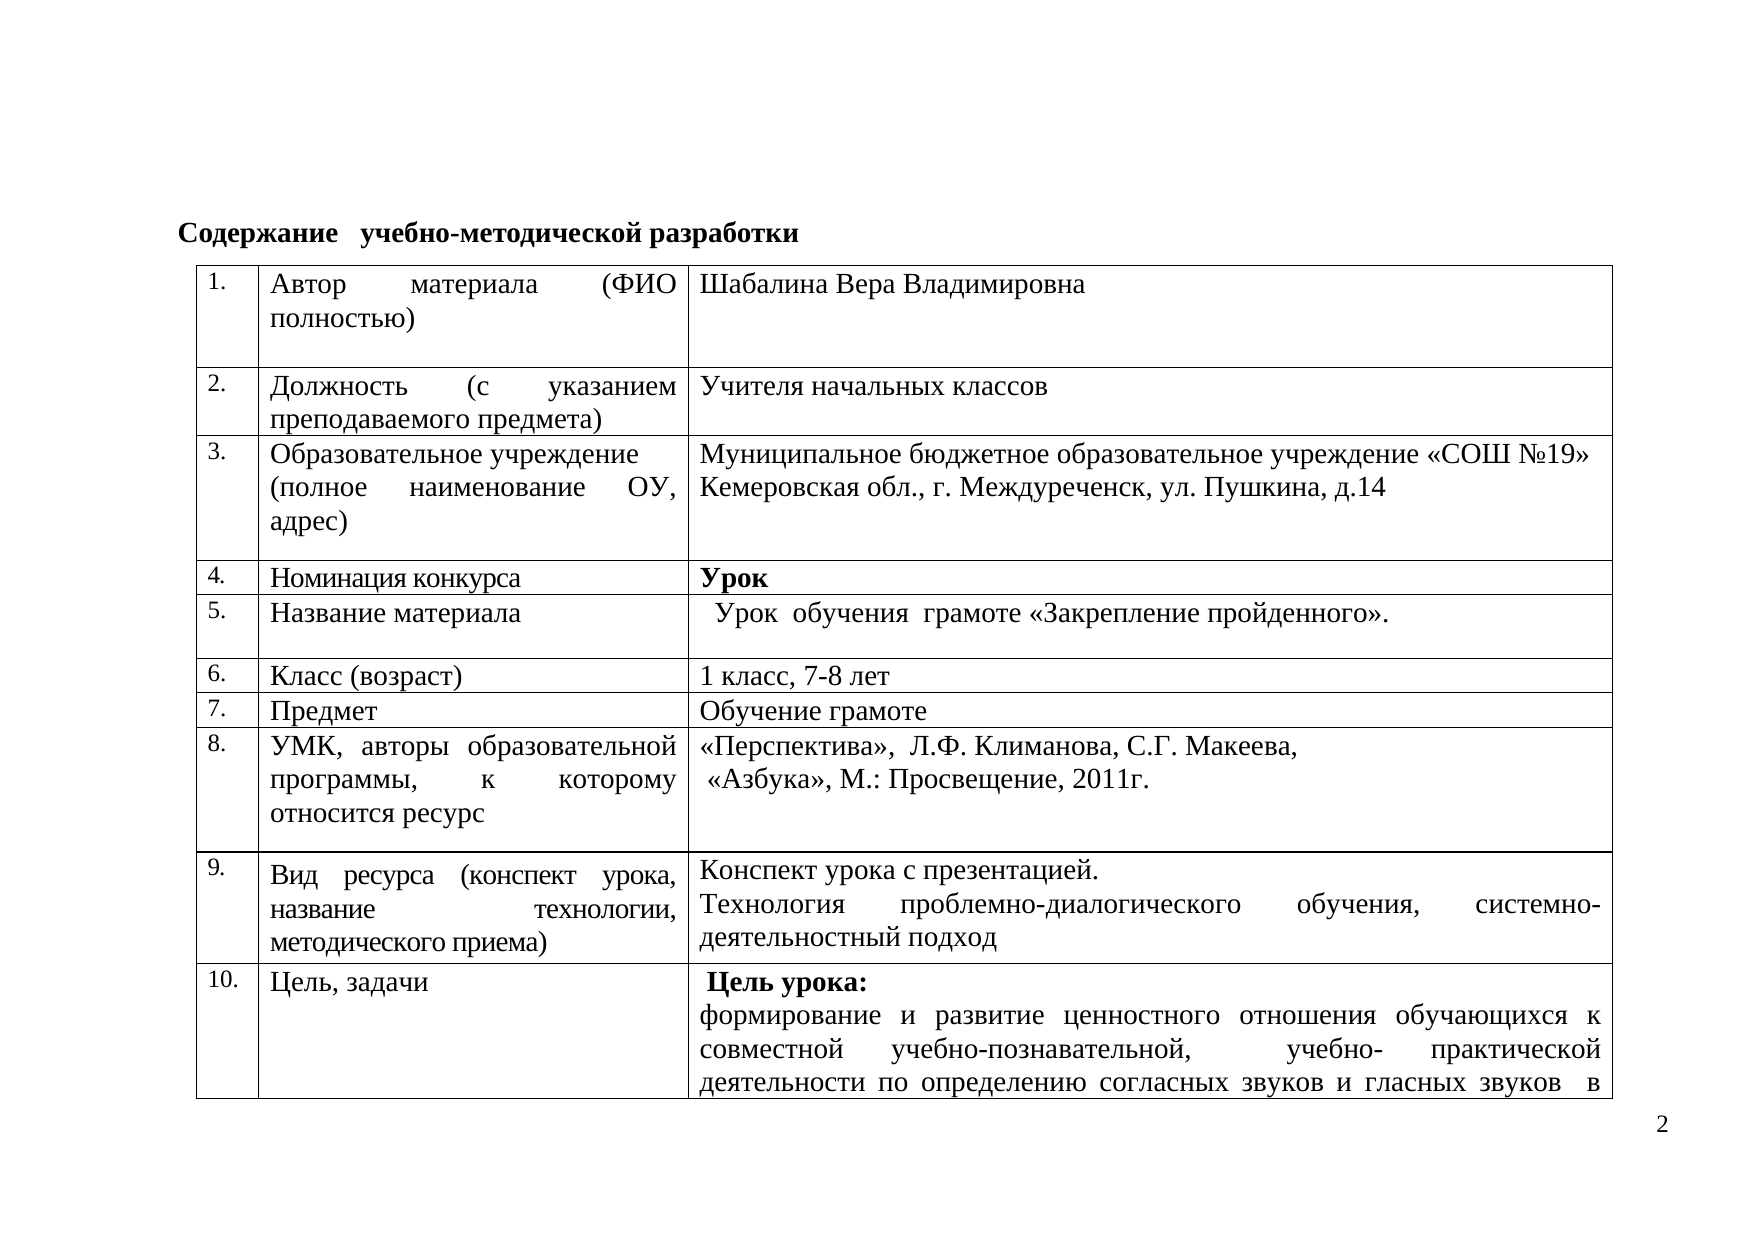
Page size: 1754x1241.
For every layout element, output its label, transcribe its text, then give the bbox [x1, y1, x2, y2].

table_cell 1 класс, 7-8 лет [689, 659, 1612, 692]
table_cell [197, 595, 258, 657]
table_header [197, 266, 258, 367]
table_cell Муниципальное бюджетное образовательное учреждение «СОШ №19» Кемеровская обл., г. Междуреченск, ул. Пушкина, д.14 [689, 436, 1612, 559]
table_cell [197, 964, 258, 1098]
table_cell Цель, задачи [259, 964, 688, 1098]
table_cell [197, 368, 258, 435]
table_cell Обучение грамоте [689, 693, 1612, 727]
table_cell [197, 693, 258, 727]
table_cell «Перспектива», Л.Ф. Климанова, С.Г. Макеева, «Азбука», М.: Просвещение, 2011г. [689, 728, 1612, 851]
table_cell Урок обучения грамоте «Закрепление пройденного». [689, 595, 1612, 657]
table_cell Образовательное учреждение (полное наименование ОУ, адрес) [259, 436, 688, 559]
table_cell [197, 728, 258, 851]
table_cell УМК, авторы образовательной программы, к которому относится ресурс [259, 728, 688, 851]
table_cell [689, 964, 1612, 1098]
table_cell [197, 436, 258, 559]
table_cell Конспект урока с презентацией. Технология проблемно-диалогического обучения, системно- деятельностный подход [689, 853, 1612, 963]
table_cell Учителя начальных классов [689, 368, 1612, 435]
table_cell Урок [689, 561, 1612, 594]
table_cell Класс (возраст) [259, 659, 688, 692]
table_header Автор материала (ФИО полностью) [259, 266, 688, 367]
table_cell Название материала [259, 595, 688, 657]
table_header Шабалина Вера Владимировна [689, 266, 1612, 367]
subtitle Содержание учебно-методической разработки [177, 215, 1668, 248]
table_cell Номинация конкурса [259, 561, 688, 594]
table_cell [197, 561, 258, 594]
table_cell Должность (с указанием преподаваемого предмета) [259, 368, 688, 435]
table_cell [197, 853, 258, 963]
table_cell Вид ресурса (конспект урока, название технологии, методического приема) [259, 853, 688, 963]
table_cell [197, 659, 258, 692]
table_cell Предмет [259, 693, 688, 727]
